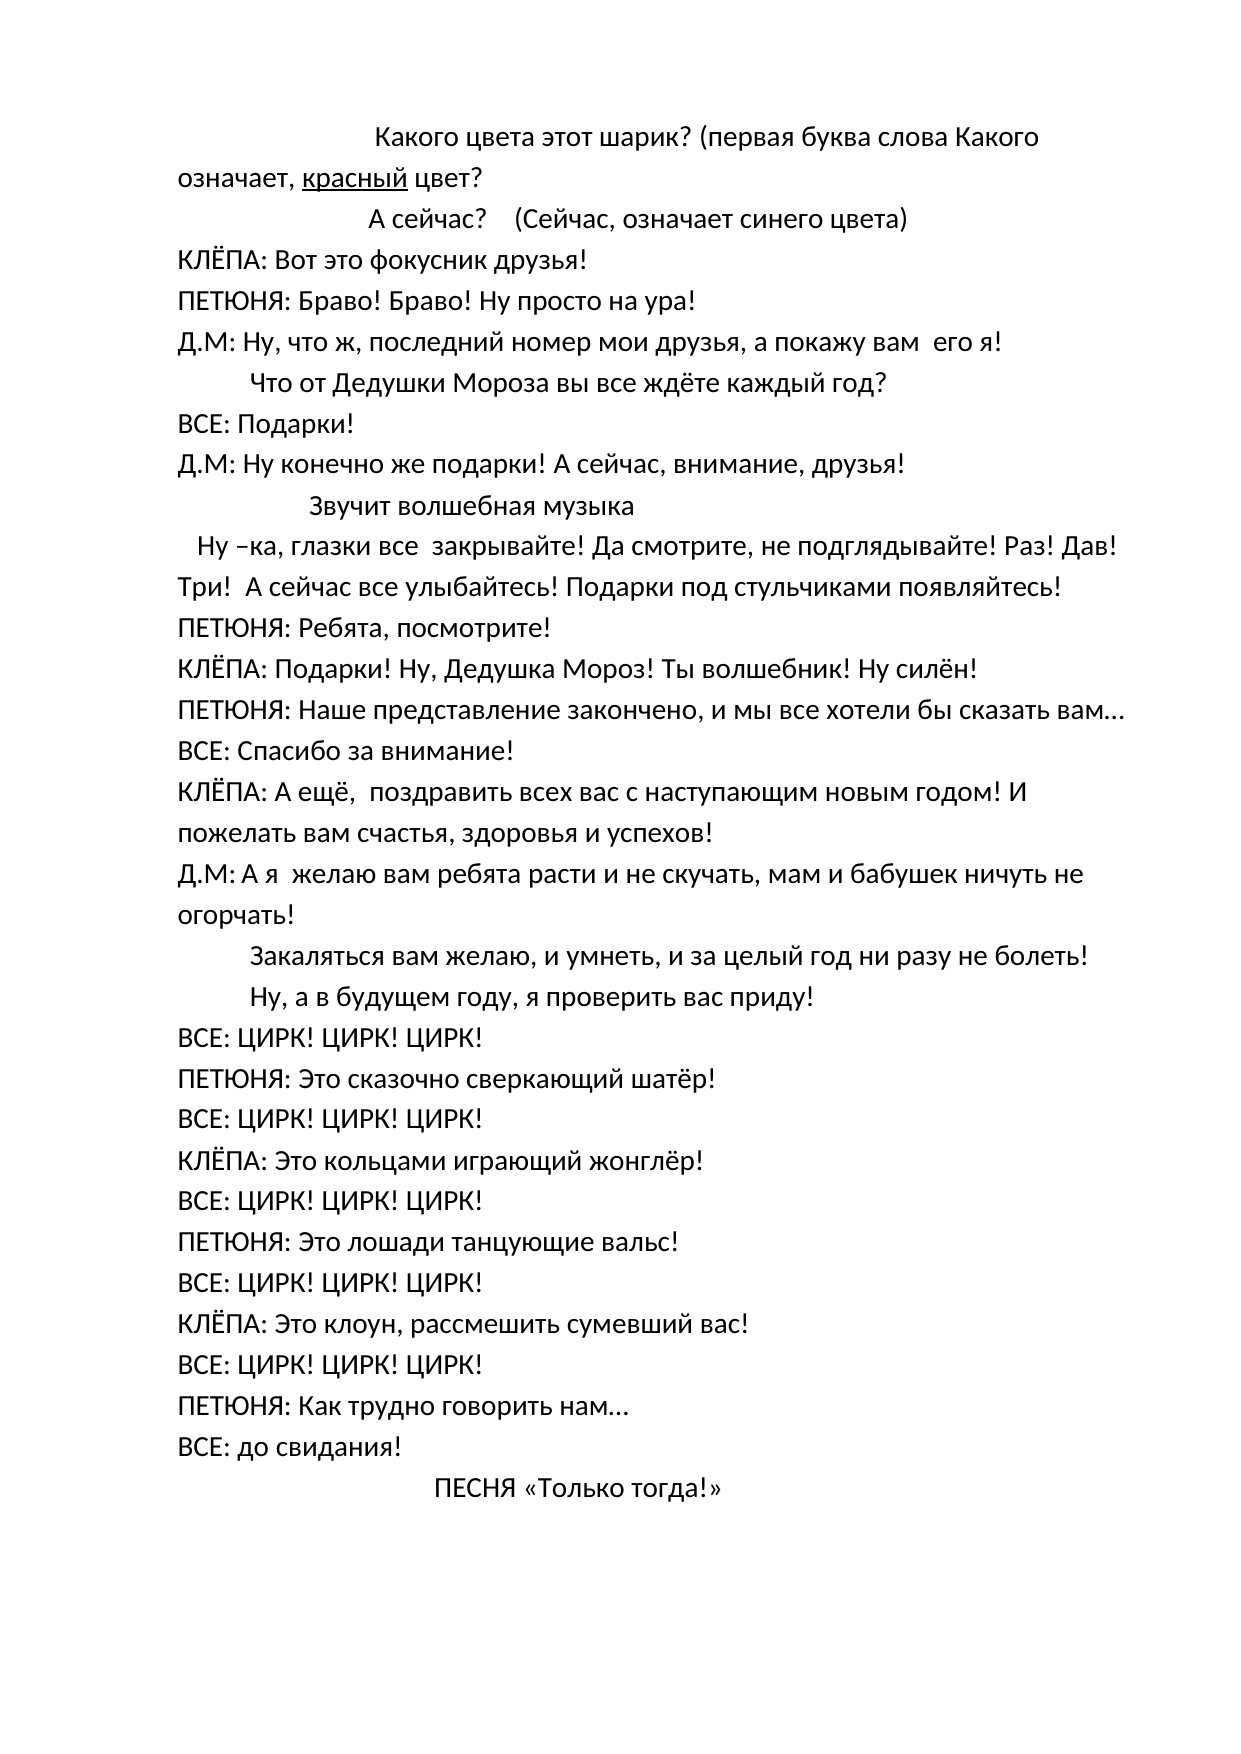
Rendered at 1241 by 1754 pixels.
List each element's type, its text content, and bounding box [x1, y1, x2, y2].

text Д.М: Ну, что ж, последний номер мои друзья, а покажу вам его я! [177, 323, 1152, 358]
text Закаляться вам желаю, и умнеть, и за целый год ни разу не болеть! [177, 937, 1152, 972]
text ВСЕ: ЦИРК! ЦИРК! ЦИРК! [177, 1264, 1152, 1300]
text ВСЕ: Спасибо за внимание! [177, 732, 1152, 768]
text ПЕТЮНЯ: Браво! Браво! Ну просто на ура! [177, 282, 1152, 317]
text ВСЕ: ЦИРК! ЦИРК! ЦИРК! [177, 1101, 1152, 1136]
text ВСЕ: ЦИРК! ЦИРК! ЦИРК! [177, 1182, 1152, 1218]
text ВСЕ: до свидания! [177, 1428, 1152, 1464]
text Ну –ка, глазки все закрывайте! Да смотрите, не подглядывайте! Раз! Дав! Три! А сейчас все улыбайтесь! Подарки под стульчиками появляйтесь! [177, 527, 1152, 604]
text КЛЁПА: Это клоун, рассмешить сумевший вас! [177, 1305, 1152, 1341]
text Звучит волшебная музыка [177, 487, 1152, 522]
text Ну, а в будущем году, я проверить вас приду! [177, 978, 1152, 1013]
text Д.М: А я желаю вам ребята расти и не скучать, мам и бабушек ничуть не огорчать! [177, 855, 1152, 932]
text ВСЕ: ЦИРК! ЦИРК! ЦИРК! [177, 1019, 1152, 1054]
text КЛЁПА: Подарки! Ну, Дедушка Мороз! Ты волшебник! Ну силён! [177, 650, 1152, 686]
text Что от Дедушки Мороза вы все ждёте каждый год? [177, 364, 1152, 399]
text ПЕТЮНЯ: Наше представление закончено, и мы все хотели бы сказать вам… [177, 691, 1152, 727]
text ПЕТЮНЯ: Это сказочно сверкающий шатёр! [177, 1060, 1152, 1095]
text ВСЕ: Подарки! [177, 405, 1152, 440]
text А сейчас? (Сейчас, означает синего цвета) [177, 200, 1152, 236]
text Д.М: Ну конечно же подарки! А сейчас, внимание, друзья! [177, 446, 1152, 481]
text Какого цвета этот шарик? (первая буква слова Какого означает, красный цвет? [177, 118, 1152, 195]
text ПЕТЮНЯ: Это лошади танцующие вальс! [177, 1223, 1152, 1259]
text ВСЕ: ЦИРК! ЦИРК! ЦИРК! [177, 1346, 1152, 1382]
text КЛЁПА: Вот это фокусник друзья! [177, 241, 1152, 277]
text КЛЁПА: Это кольцами играющий жонглёр! [177, 1142, 1152, 1177]
text КЛЁПА: А ещё, поздравить всех вас с наступающим новым годом! И пожелать вам счастья, здоровья и успехов! [177, 773, 1152, 850]
text ПЕТЮНЯ: Как трудно говорить нам… [177, 1387, 1152, 1423]
text ПЕСНЯ «Только тогда!» [177, 1469, 1152, 1505]
text ПЕТЮНЯ: Ребята, посмотрите! [177, 609, 1152, 645]
